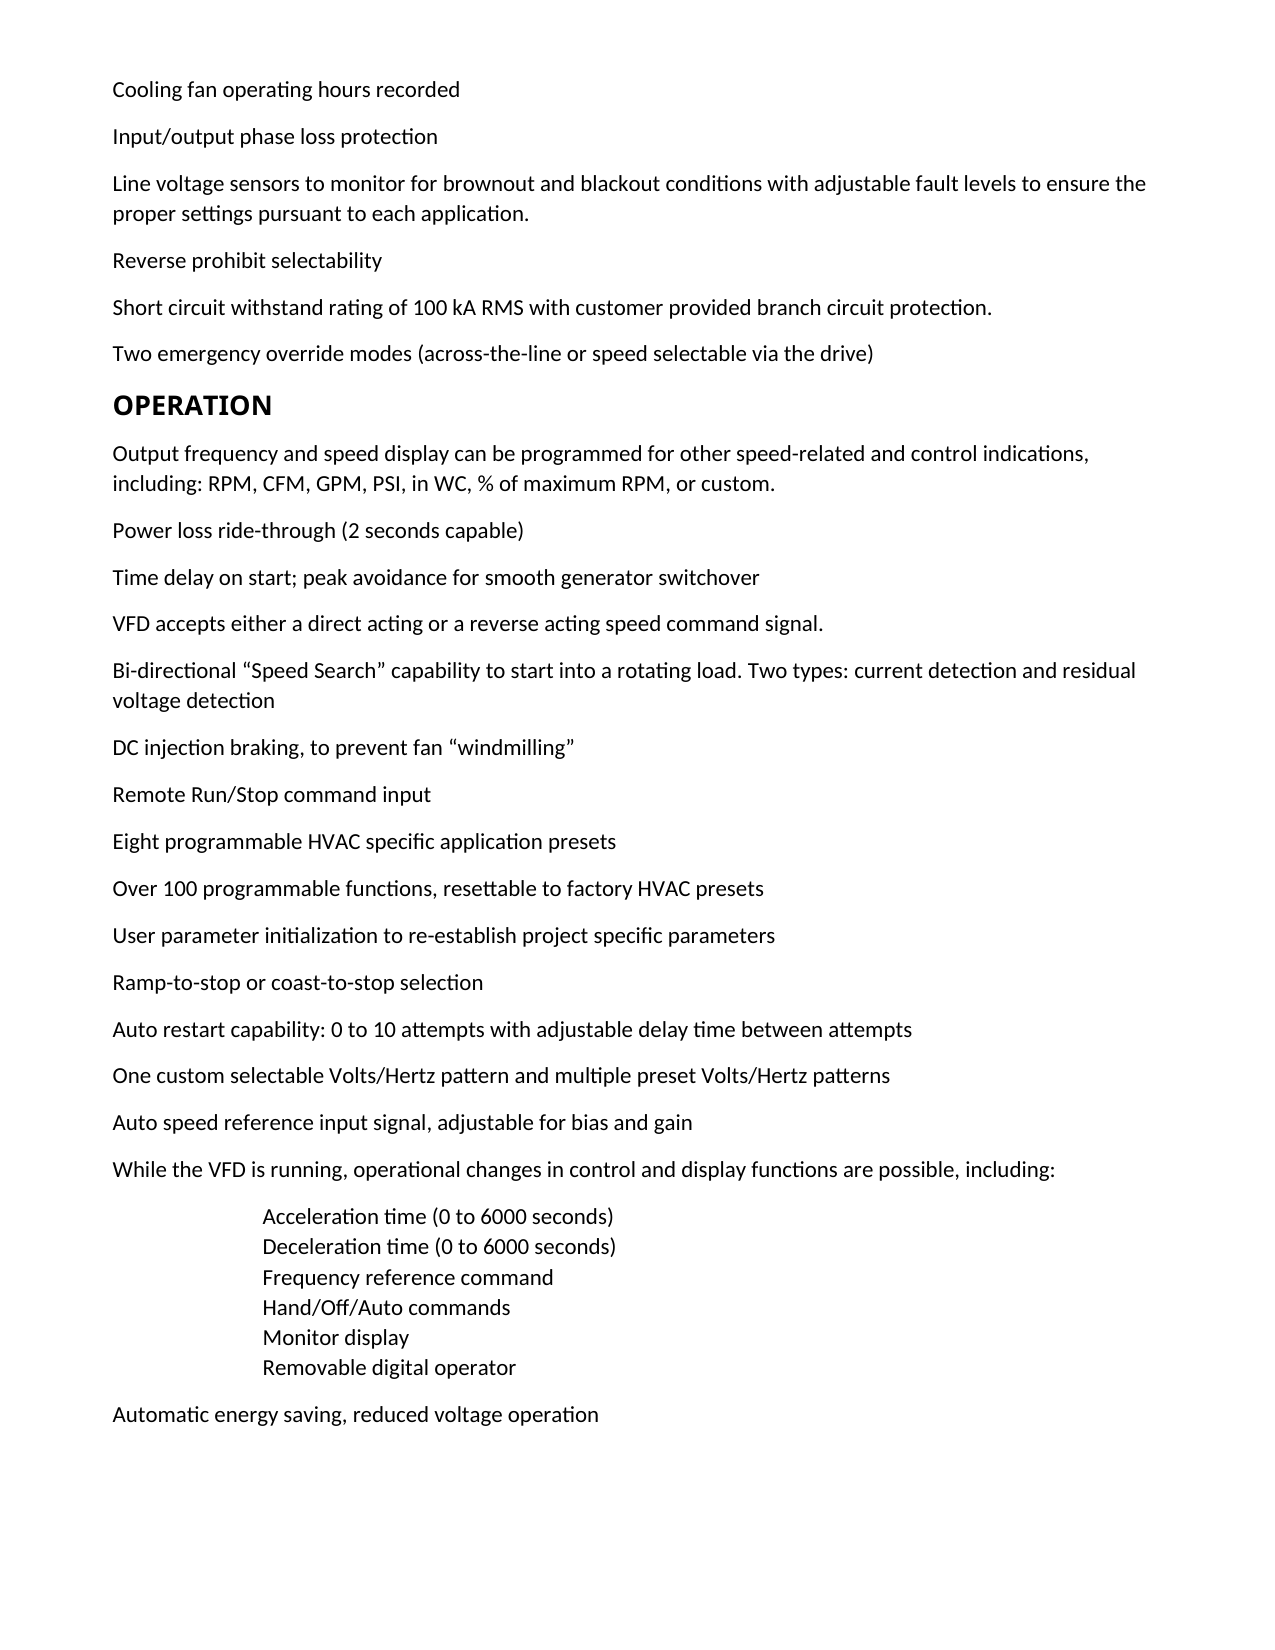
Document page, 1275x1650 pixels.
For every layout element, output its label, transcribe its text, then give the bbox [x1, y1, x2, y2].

text Short circuit withstand rating of 100 kA RMS with customer provided branch circuit protection. [112, 293, 1162, 321]
text Line voltage sensors to monitor for brownout and blackout conditions with adjustable fault levels to ensure the proper settings pursuant to each application. [112, 169, 1162, 227]
text One custom selectable Volts/Hertz pattern and multiple preset Volts/Hertz patterns [112, 1062, 1162, 1090]
list Acceleration time (0 to 6000 seconds) [187, 1202, 1162, 1230]
list Monitor display [187, 1323, 1162, 1351]
list Deceleration time (0 to 6000 seconds) [187, 1232, 1162, 1261]
text Eight programmable HVAC specific application presets [112, 827, 1162, 855]
text Two emergency override modes (across-the-line or speed selectable via the drive) [112, 339, 1162, 368]
list Hand/Off/Auto commands [187, 1293, 1162, 1321]
text Reverse prohibit selectability [112, 246, 1162, 274]
text Automatic energy saving, reduced voltage operation [112, 1400, 1162, 1428]
text VFD accepts either a direct acting or a reverse acting speed command signal. [112, 609, 1162, 638]
text Remote Run/Stop command input [112, 780, 1162, 808]
text Input/output phase loss protection [112, 122, 1162, 150]
text Output frequency and speed display can be programmed for other speed-related and control indications, including: RPM, CFM, GPM, PSI, in WC, % of maximum RPM, or custom. [112, 439, 1162, 497]
text DC injection braking, to prevent fan “windmilling” [112, 733, 1162, 762]
text While the VFD is running, operational changes in control and display functions are possible, including: [112, 1155, 1162, 1183]
text Bi-directional “Speed Search” capability to start into a rotating load. Two types: current detection and residual voltage detection [112, 656, 1162, 715]
text Power loss ride-through (2 seconds capable) [112, 516, 1162, 544]
text Cooling fan operating hours recorded [112, 75, 1162, 103]
text Time delay on start; peak avoidance for smooth generator switchover [112, 563, 1162, 591]
text Auto restart capability: 0 to 10 attempts with adjustable delay time between attempts [112, 1015, 1162, 1043]
text Auto speed reference input signal, adjustable for bias and gain [112, 1108, 1162, 1137]
text User parameter initialization to re-establish project specific parameters [112, 921, 1162, 949]
list Frequency reference command [187, 1263, 1162, 1291]
subtitle OPERATION [112, 386, 1162, 423]
list Removable digital operator [187, 1353, 1162, 1381]
text Over 100 programmable functions, resettable to factory HVAC presets [112, 874, 1162, 902]
text Ramp-to-stop or coast-to-stop selection [112, 968, 1162, 996]
